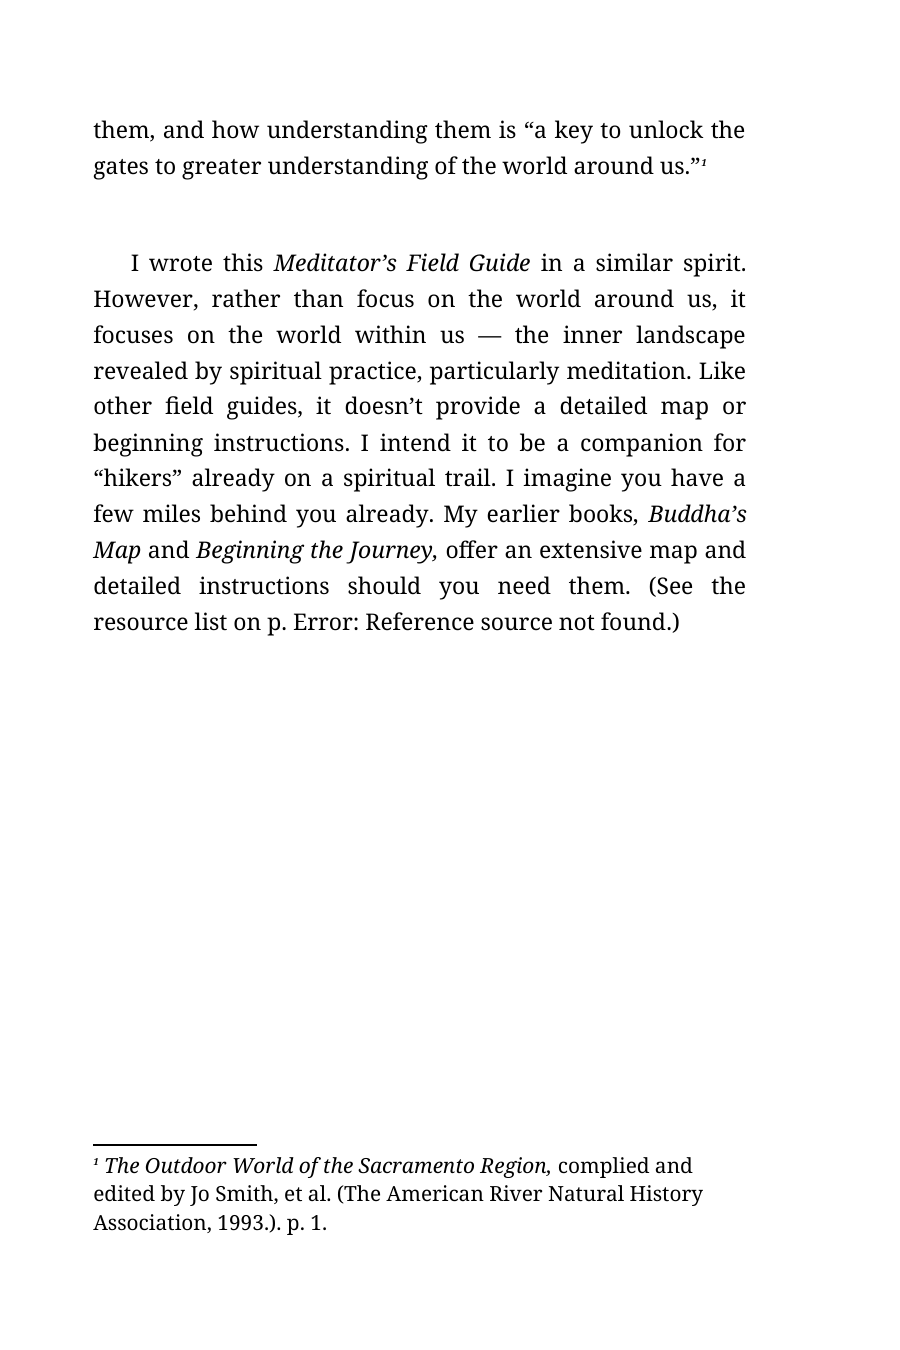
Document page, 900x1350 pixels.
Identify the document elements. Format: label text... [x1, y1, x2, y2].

text I wrote this Meditator’s Field Guide in a similar spirit. However, rather than focus on the world around us, it focuses on the world within us — the inner landscape revealed by spiritual practice, particularly meditation. Like other field guides, it doesn’t provide a detailed map or beginning instructions. I intend it to be a companion for “hikers” already on a spiritual trail. I imagine you have a few miles behind you already. My earlier books, Buddha’s Map and Beginning the Journey, offer an extensive map and detailed instructions should you need them. (See the resource list on p. 353.) [93, 247, 747, 637]
